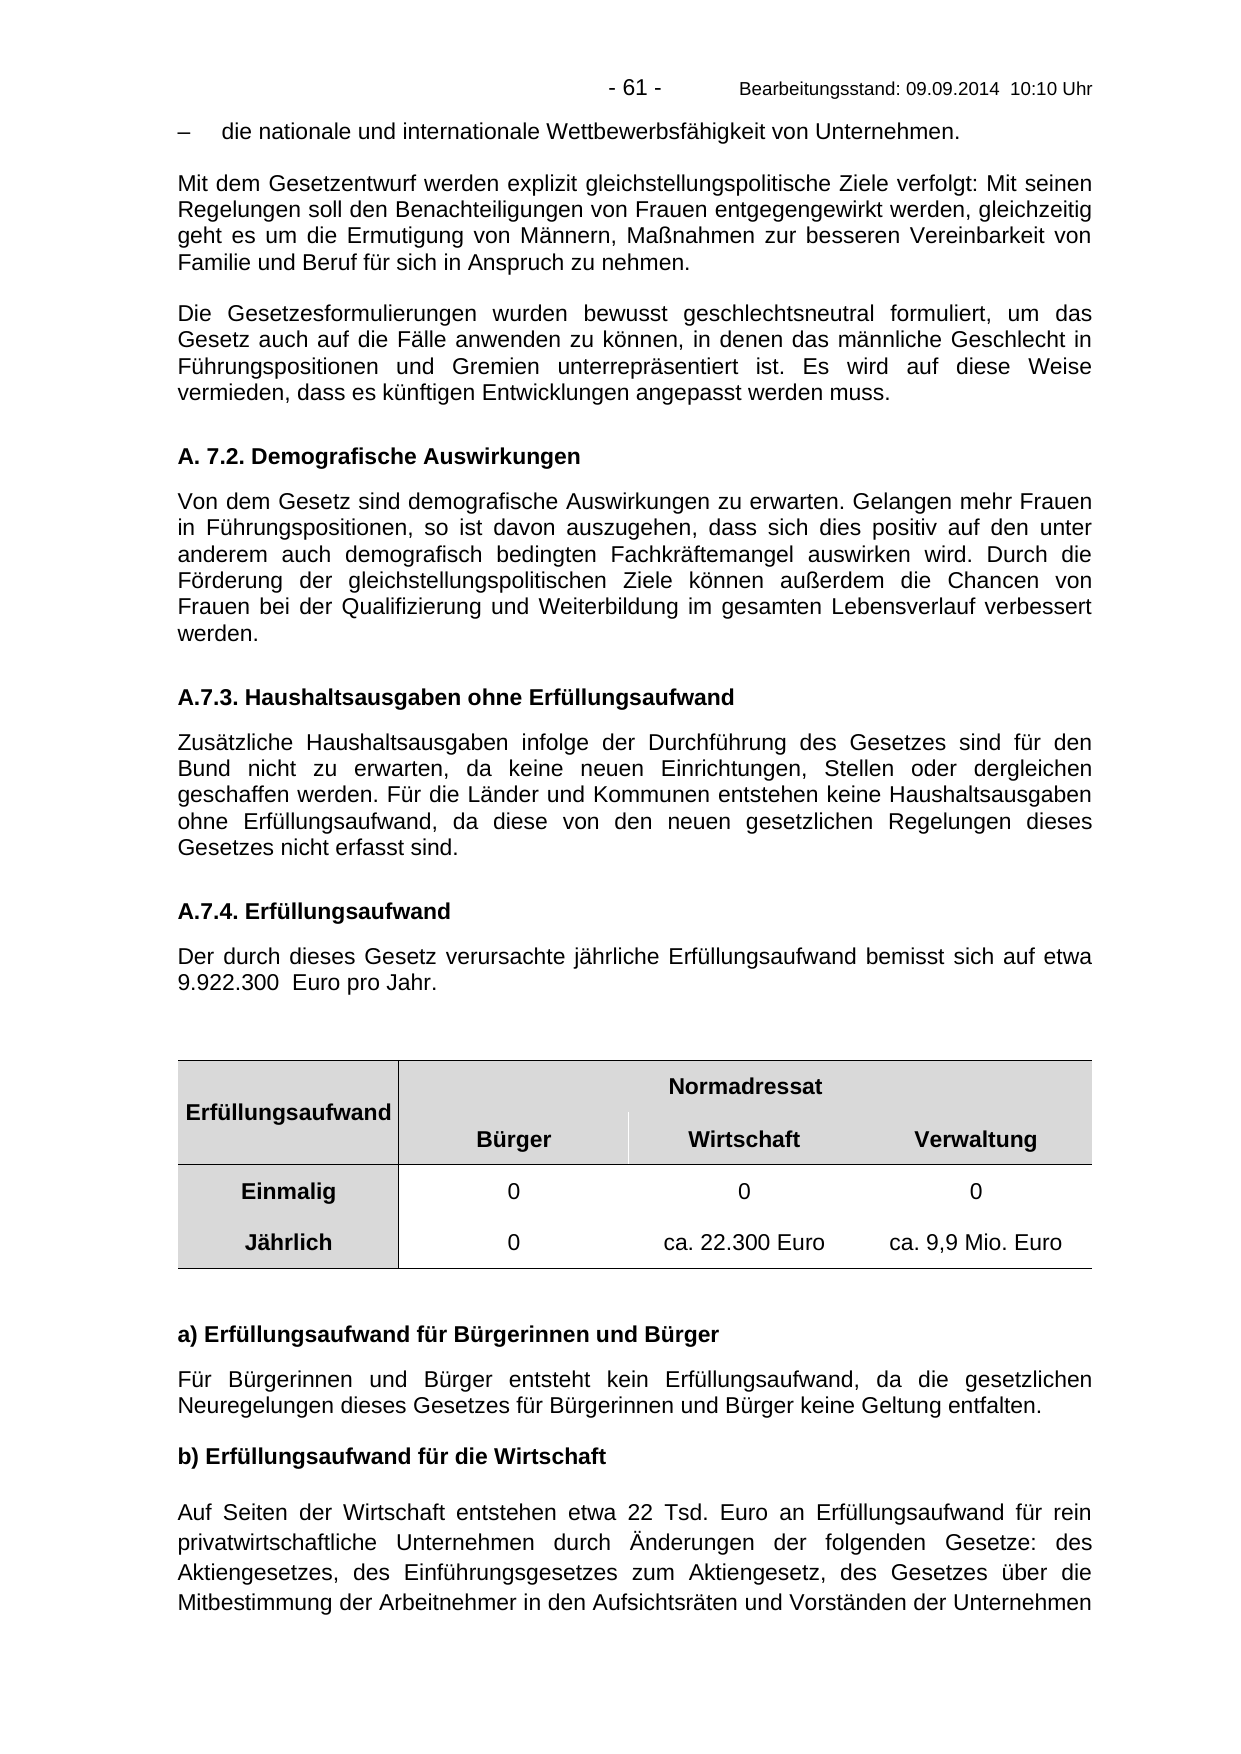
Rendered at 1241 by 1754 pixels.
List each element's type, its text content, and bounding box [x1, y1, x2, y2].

table_cell 0 [399, 1217, 628, 1268]
subtitle A. 7.2. Demografische Auswirkungen [177, 443, 1093, 469]
table_cell 0 [399, 1165, 628, 1217]
table_cell 0 [860, 1165, 1092, 1217]
subtitle A.7.4. Erfüllungsaufwand [177, 898, 1093, 924]
text Der durch dieses Gesetz verursachte jährliche Erfüllungsaufwand bemisst sich auf etwa 9.922.300 Euro pro Jahr. [177, 943, 1093, 996]
subtitle a) Erfüllungsaufwand für Bürgerinnen und Bürger [177, 1321, 1093, 1347]
table_cell Einmalig [178, 1165, 398, 1217]
text Zusätzliche Haushaltsausgaben infolge der Durchführung des Gesetzes sind für den Bund nicht zu erwarten, da keine neuen Einrichtungen, Stellen oder dergleichen geschaffen werden. Für die Länder und Kommunen entstehen keine Haushaltsausgaben ohne Erfüllungsaufwand, da diese von den neuen gesetzlichen Regelungen dieses Gesetzes nicht erfasst sind. [177, 729, 1093, 860]
text Von dem Gesetz sind demografische Auswirkungen zu erwarten. Gelangen mehr Frauen in Führungspositionen, so ist davon auszugehen, dass sich dies positiv auf den unter anderem auch demografisch bedingten Fachkräftemangel auswirken wird. Durch die Förderung der gleichstellungspolitischen Ziele können außerdem die Chancen von Frauen bei der Qualifizierung und Weiterbildung im gesamten Lebensverlauf verbessert werden. [177, 488, 1093, 646]
text die nationale und internationale Wettbewerbsfähigkeit von Unternehmen. [177, 118, 1093, 144]
table_cell Verwaltung [860, 1112, 1092, 1164]
subtitle b) Erfüllungsaufwand für die Wirtschaft [177, 1443, 1093, 1470]
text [177, 1498, 1093, 1616]
text Die Gesetzesformulierungen wurden bewusst geschlechtsneutral formuliert, um das Gesetz auch auf die Fälle anwenden zu können, in denen das männliche Geschlecht in Führungspositionen und Gremien unterrepräsentiert ist. Es wird auf diese Weise vermieden, dass es künftigen Entwicklungen angepasst werden muss. [177, 300, 1093, 405]
text Mit dem Gesetzentwurf werden explizit gleichstellungspolitische Ziele verfolgt: Mit seinen Regelungen soll den Benachteiligungen von Frauen entgegengewirkt werden, gleichzeitig geht es um die Ermutigung von Männern, Maßnahmen zur besseren Vereinbarkeit von Familie und Beruf für sich in Anspruch zu nehmen. [177, 169, 1093, 275]
text Für Bürgerinnen und Bürger entsteht kein Erfüllungsaufwand, da die gesetzlichen Neuregelungen dieses Gesetzes für Bürgerinnen und Bürger keine Geltung entfalten. [177, 1366, 1093, 1418]
table_cell Jährlich [178, 1217, 398, 1268]
table_cell Wirtschaft [629, 1112, 860, 1164]
table_cell ca. 22.300 Euro [629, 1217, 860, 1268]
table_header Erfüllungsaufwand [178, 1061, 398, 1164]
table_cell Bürger [399, 1112, 628, 1164]
table_cell ca. 9,9 Mio. Euro [860, 1217, 1092, 1268]
table_cell 0 [629, 1165, 860, 1217]
subtitle A.7.3. Haushaltsausgaben ohne Erfüllungsaufwand [177, 683, 1093, 710]
table_header Normadressat [399, 1061, 1092, 1112]
